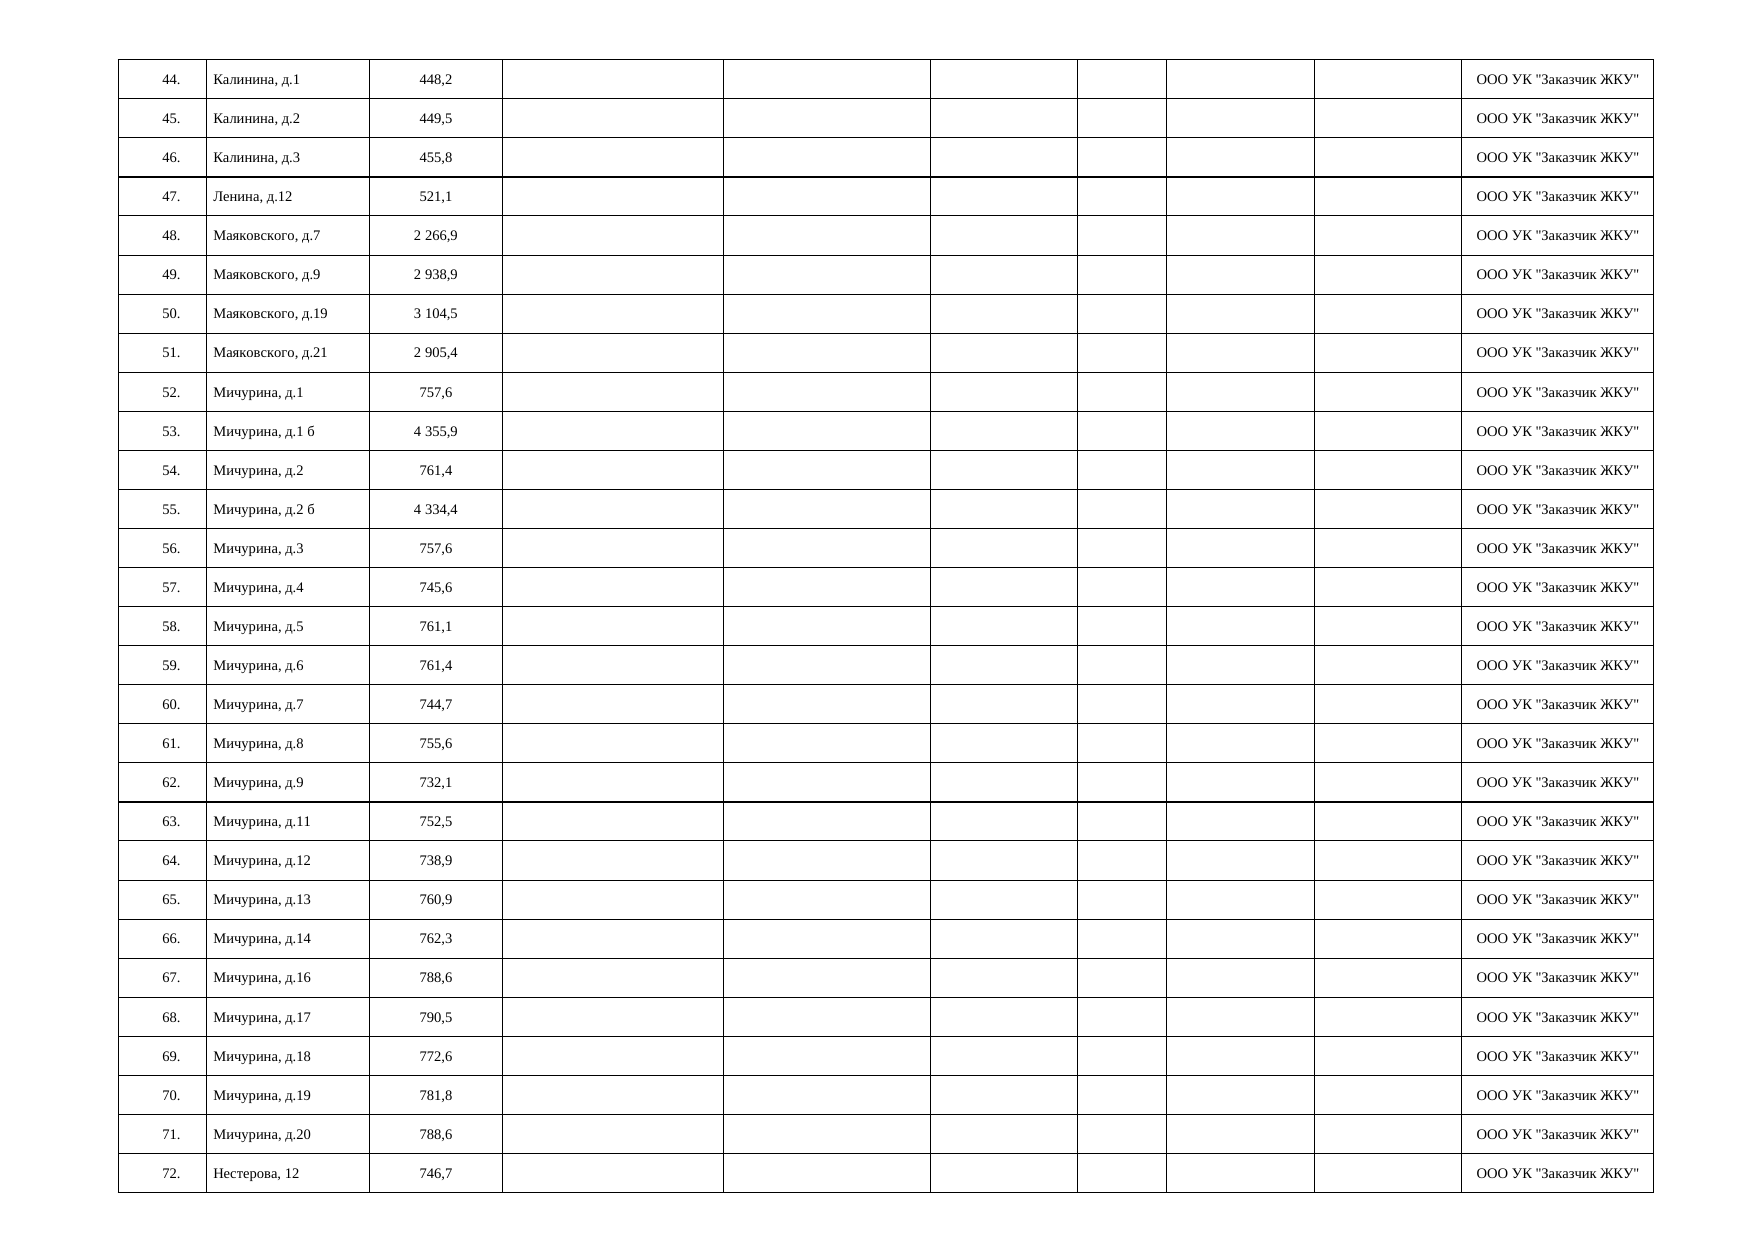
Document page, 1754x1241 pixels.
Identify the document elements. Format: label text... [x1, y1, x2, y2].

table_cell [724, 803, 930, 840]
table_cell 2 905,4 [370, 334, 502, 372]
table_cell 732,1 [370, 763, 502, 801]
table_cell [1167, 451, 1314, 489]
table_cell 744,7 [370, 685, 502, 723]
table_cell Мичурина, д.3 [207, 529, 369, 567]
table_cell [503, 803, 723, 840]
table_cell Мичурина, д.6 [207, 646, 369, 684]
table_cell 762,3 [370, 920, 502, 958]
table_cell [1315, 60, 1461, 98]
table_cell [1167, 334, 1314, 372]
table_cell [724, 295, 930, 333]
table_cell Мичурина, д.2 б [207, 490, 369, 528]
table_cell ООО УК "Заказчик ЖКУ" [1462, 1076, 1653, 1114]
table_cell [931, 334, 1077, 372]
table_cell ООО УК "Заказчик ЖКУ" [1462, 295, 1653, 333]
table_cell [1078, 607, 1166, 645]
table_cell [1167, 607, 1314, 645]
table_cell [1315, 99, 1461, 137]
table_cell [1167, 920, 1314, 958]
table_cell 761,4 [370, 646, 502, 684]
table_cell [1078, 178, 1166, 215]
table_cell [1462, 1115, 1653, 1153]
table_cell ООО УК "Заказчик ЖКУ" [1462, 60, 1653, 98]
table_cell 760,9 [370, 881, 502, 918]
table_cell Мичурина, д.7 [207, 685, 369, 723]
table_cell Мичурина, д.20 [207, 1115, 369, 1153]
table_cell ООО УК "Заказчик ЖКУ" [1462, 568, 1653, 606]
table_cell [1167, 178, 1314, 215]
table_cell Ленина, д.12 [207, 178, 369, 215]
table_cell [119, 490, 206, 528]
table_cell [931, 646, 1077, 684]
table_cell [1167, 99, 1314, 137]
table_cell Мичурина, д.11 [207, 803, 369, 840]
table_cell 2 938,9 [370, 256, 502, 293]
table_cell [724, 724, 930, 762]
table_cell [1315, 216, 1461, 254]
table_cell [1315, 803, 1461, 840]
table_cell 455,8 [370, 138, 502, 176]
table_cell ООО УК "Заказчик ЖКУ" [1462, 763, 1653, 801]
table_cell [1167, 60, 1314, 98]
table_cell [1167, 881, 1314, 918]
table_cell [1078, 646, 1166, 684]
table_cell [1315, 920, 1461, 958]
table_cell [1167, 998, 1314, 1036]
table_cell [1167, 216, 1314, 254]
table_cell [1167, 490, 1314, 528]
table_cell [503, 959, 723, 997]
table_cell [119, 256, 206, 293]
table_cell [1315, 763, 1461, 801]
table_cell [119, 1154, 206, 1192]
table_cell 788,6 [370, 1115, 502, 1153]
table_cell [1315, 529, 1461, 567]
table_cell [119, 568, 206, 606]
table_cell [1078, 1037, 1166, 1075]
table_cell Мичурина, д.4 [207, 568, 369, 606]
table_cell Мичурина, д.17 [207, 998, 369, 1036]
table_cell Маяковского, д.19 [207, 295, 369, 333]
table_cell [119, 998, 206, 1036]
table_cell Мичурина, д.2 [207, 451, 369, 489]
table_cell ООО УК "Заказчик ЖКУ" [1462, 138, 1653, 176]
table_cell [1315, 685, 1461, 723]
table_cell [1167, 529, 1314, 567]
table_cell [724, 841, 930, 879]
table_cell ООО УК "Заказчик ЖКУ" [1462, 490, 1653, 528]
table_cell 746,7 [370, 1154, 502, 1192]
table_cell [1315, 998, 1461, 1036]
table_cell [724, 881, 930, 918]
table_cell [931, 138, 1077, 176]
table_cell [119, 334, 206, 372]
table_cell ООО УК "Заказчик ЖКУ" [1462, 178, 1653, 215]
table_cell ООО УК "Заказчик ЖКУ" [1462, 920, 1653, 958]
table_cell Мичурина, д.13 [207, 881, 369, 918]
table_cell 449,5 [370, 99, 502, 137]
table_cell [1315, 373, 1461, 411]
table_cell [119, 138, 206, 176]
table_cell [1462, 1154, 1653, 1192]
table_cell [724, 529, 930, 567]
table_cell [119, 529, 206, 567]
table_cell [119, 607, 206, 645]
table_cell [503, 138, 723, 176]
table_cell [931, 724, 1077, 762]
table_cell [119, 881, 206, 918]
table_cell [1167, 412, 1314, 450]
table_cell [1315, 1115, 1461, 1153]
table_cell ООО УК "Заказчик ЖКУ" [1462, 841, 1653, 879]
table_cell Мичурина, д.18 [207, 1037, 369, 1075]
table_cell [119, 1076, 206, 1114]
table_cell [931, 490, 1077, 528]
table_cell [1078, 451, 1166, 489]
table_cell [931, 607, 1077, 645]
table_cell [1167, 841, 1314, 879]
table_cell [931, 568, 1077, 606]
table_cell [1315, 412, 1461, 450]
table_cell [119, 959, 206, 997]
table_cell [503, 841, 723, 879]
table_cell [724, 646, 930, 684]
table_cell [931, 412, 1077, 450]
table_cell [1078, 373, 1166, 411]
table_cell [1167, 685, 1314, 723]
table_cell 752,5 [370, 803, 502, 840]
table_cell ООО УК "Заказчик ЖКУ" [1462, 412, 1653, 450]
table_cell [119, 1115, 206, 1153]
table_cell [503, 178, 723, 215]
table_cell [1078, 920, 1166, 958]
table_cell ООО УК "Заказчик ЖКУ" [1462, 99, 1653, 137]
table_cell [503, 1115, 723, 1153]
table_cell Мичурина, д.1 б [207, 412, 369, 450]
table_cell [119, 646, 206, 684]
table_cell [1315, 334, 1461, 372]
table_cell Маяковского, д.9 [207, 256, 369, 293]
table_cell 738,9 [370, 841, 502, 879]
table_cell [724, 959, 930, 997]
table_cell [724, 685, 930, 723]
table_cell [1078, 256, 1166, 293]
table_cell 4 334,4 [370, 490, 502, 528]
table_cell [1315, 568, 1461, 606]
table_cell Мичурина, д.5 [207, 607, 369, 645]
table_cell 745,6 [370, 568, 502, 606]
table_cell [503, 724, 723, 762]
table_cell [1078, 138, 1166, 176]
table_cell ООО УК "Заказчик ЖКУ" [1462, 1037, 1653, 1075]
table_cell Маяковского, д.7 [207, 216, 369, 254]
table_cell [503, 607, 723, 645]
table_cell [1078, 959, 1166, 997]
table_cell Мичурина, д.12 [207, 841, 369, 879]
table_cell [119, 1037, 206, 1075]
table_cell [503, 881, 723, 918]
table_cell [1078, 1076, 1166, 1114]
table_cell [724, 490, 930, 528]
table_cell Нестерова, 12 [207, 1154, 369, 1192]
table_cell [119, 216, 206, 254]
table_cell [931, 920, 1077, 958]
table_cell [1167, 646, 1314, 684]
table_cell 761,4 [370, 451, 502, 489]
table_cell ООО УК "Заказчик ЖКУ" [1462, 959, 1653, 997]
table_cell [931, 841, 1077, 879]
table_cell 3 104,5 [370, 295, 502, 333]
table_cell [931, 685, 1077, 723]
table_cell [1315, 646, 1461, 684]
table_cell [724, 998, 930, 1036]
table_cell [503, 295, 723, 333]
table_cell [1078, 412, 1166, 450]
table_cell [119, 99, 206, 137]
table_cell [119, 920, 206, 958]
table_cell 2 266,9 [370, 216, 502, 254]
table_cell [931, 1154, 1077, 1192]
table_cell [119, 60, 206, 98]
table_cell [119, 412, 206, 450]
table_cell [931, 99, 1077, 137]
table_cell [1078, 529, 1166, 567]
table_cell [1078, 568, 1166, 606]
table_cell [503, 412, 723, 450]
table_cell [724, 1115, 930, 1153]
table_cell [1315, 841, 1461, 879]
table_cell [724, 763, 930, 801]
table_cell [1078, 1154, 1166, 1192]
table_cell [1315, 959, 1461, 997]
table_cell [503, 451, 723, 489]
table_cell 757,6 [370, 529, 502, 567]
table_cell 788,6 [370, 959, 502, 997]
table_cell 448,2 [370, 60, 502, 98]
table_cell Мичурина, д.9 [207, 763, 369, 801]
table_cell [119, 841, 206, 879]
table_cell [503, 529, 723, 567]
table_cell [931, 763, 1077, 801]
table_cell [931, 295, 1077, 333]
table_cell ООО УК "Заказчик ЖКУ" [1462, 685, 1653, 723]
table_cell ООО УК "Заказчик ЖКУ" [1462, 646, 1653, 684]
table_cell [1315, 1037, 1461, 1075]
table_cell [1315, 881, 1461, 918]
table_cell [119, 373, 206, 411]
table_cell [503, 568, 723, 606]
table_cell [724, 1037, 930, 1075]
table_cell [503, 763, 723, 801]
table_cell 521,1 [370, 178, 502, 215]
table_cell [931, 451, 1077, 489]
table_cell 757,6 [370, 373, 502, 411]
table_cell [1078, 334, 1166, 372]
table_cell [724, 99, 930, 137]
table_cell ООО УК "Заказчик ЖКУ" [1462, 529, 1653, 567]
table_cell Мичурина, д.16 [207, 959, 369, 997]
table_cell [1167, 1154, 1314, 1192]
table_cell [931, 1037, 1077, 1075]
table_cell [503, 373, 723, 411]
table_cell [1315, 1076, 1461, 1114]
table_cell [503, 1037, 723, 1075]
table_cell [1078, 841, 1166, 879]
table_cell 4 355,9 [370, 412, 502, 450]
table_cell [1167, 295, 1314, 333]
table_cell [724, 412, 930, 450]
table_cell [724, 138, 930, 176]
table_cell [724, 451, 930, 489]
table_cell [1078, 803, 1166, 840]
table_cell 790,5 [370, 998, 502, 1036]
table_cell 772,6 [370, 1037, 502, 1075]
table_cell [1167, 1076, 1314, 1114]
table_cell [724, 607, 930, 645]
table_cell [1078, 763, 1166, 801]
table_cell [931, 373, 1077, 411]
table_cell [1315, 178, 1461, 215]
table_cell ООО УК "Заказчик ЖКУ" [1462, 881, 1653, 918]
table_cell [503, 99, 723, 137]
table_cell ООО УК "Заказчик ЖКУ" [1462, 607, 1653, 645]
table_cell [1167, 138, 1314, 176]
table_cell 781,8 [370, 1076, 502, 1114]
table_cell [1167, 373, 1314, 411]
table_cell Мичурина, д.14 [207, 920, 369, 958]
table_cell ООО УК "Заказчик ЖКУ" [1462, 256, 1653, 293]
table_cell [931, 1115, 1077, 1153]
table_cell Калинина, д.1 [207, 60, 369, 98]
table_cell [1167, 763, 1314, 801]
table_cell [119, 763, 206, 801]
table_cell [931, 216, 1077, 254]
table_cell [931, 178, 1077, 215]
table_cell ООО УК "Заказчик ЖКУ" [1462, 216, 1653, 254]
table_cell 755,6 [370, 724, 502, 762]
table_cell ООО УК "Заказчик ЖКУ" [1462, 373, 1653, 411]
table_cell [931, 529, 1077, 567]
table_cell [1315, 256, 1461, 293]
table_cell [1167, 803, 1314, 840]
table_cell [503, 998, 723, 1036]
table_cell [119, 724, 206, 762]
table_cell ООО УК "Заказчик ЖКУ" [1462, 803, 1653, 840]
table_cell Маяковского, д.21 [207, 334, 369, 372]
table_cell Калинина, д.2 [207, 99, 369, 137]
table_cell [931, 60, 1077, 98]
table_cell [1078, 1115, 1166, 1153]
table_cell [503, 1076, 723, 1114]
table_cell [1078, 60, 1166, 98]
table_cell [503, 60, 723, 98]
table_cell [724, 1154, 930, 1192]
table_cell [1078, 881, 1166, 918]
table_cell [931, 998, 1077, 1036]
table_cell [1078, 216, 1166, 254]
table_cell [724, 256, 930, 293]
table_cell [503, 1154, 723, 1192]
table_cell [1167, 959, 1314, 997]
table_cell [1315, 138, 1461, 176]
table_cell [119, 803, 206, 840]
table_cell [503, 334, 723, 372]
table_cell [503, 490, 723, 528]
table_cell [503, 920, 723, 958]
table_cell [724, 1076, 930, 1114]
table_cell [503, 216, 723, 254]
table_cell [724, 178, 930, 215]
table_cell [503, 646, 723, 684]
table_cell [1078, 295, 1166, 333]
table_cell Мичурина, д.19 [207, 1076, 369, 1114]
table_cell [1167, 1037, 1314, 1075]
table_cell [931, 1076, 1077, 1114]
table_cell ООО УК "Заказчик ЖКУ" [1462, 334, 1653, 372]
table_cell [1315, 490, 1461, 528]
table_cell [1167, 1115, 1314, 1153]
table_cell [724, 568, 930, 606]
table_cell [724, 60, 930, 98]
table_cell [1078, 99, 1166, 137]
table_cell [931, 803, 1077, 840]
table_cell [931, 959, 1077, 997]
table_cell [1167, 256, 1314, 293]
table_cell [1078, 724, 1166, 762]
table_cell ООО УК "Заказчик ЖКУ" [1462, 451, 1653, 489]
table_cell [503, 685, 723, 723]
table_cell [119, 295, 206, 333]
table_cell [1167, 568, 1314, 606]
table_cell [503, 256, 723, 293]
table_cell [119, 178, 206, 215]
table_cell 761,1 [370, 607, 502, 645]
table_cell [724, 373, 930, 411]
table_cell [1078, 685, 1166, 723]
table_cell [1315, 295, 1461, 333]
table_cell ООО УК "Заказчик ЖКУ" [1462, 998, 1653, 1036]
table_cell Мичурина, д.1 [207, 373, 369, 411]
table_cell [1315, 1154, 1461, 1192]
table_cell [1167, 724, 1314, 762]
table_cell [119, 685, 206, 723]
table_cell [119, 451, 206, 489]
table_cell [931, 256, 1077, 293]
table_cell [724, 334, 930, 372]
table_cell [724, 920, 930, 958]
table_cell [1315, 724, 1461, 762]
table_cell [724, 216, 930, 254]
table_cell [931, 881, 1077, 918]
table_cell [1078, 998, 1166, 1036]
table_cell [1078, 490, 1166, 528]
table_cell [1315, 607, 1461, 645]
table_cell Калинина, д.3 [207, 138, 369, 176]
table_cell [1315, 451, 1461, 489]
table_cell ООО УК "Заказчик ЖКУ" [1462, 724, 1653, 762]
table_cell Мичурина, д.8 [207, 724, 369, 762]
